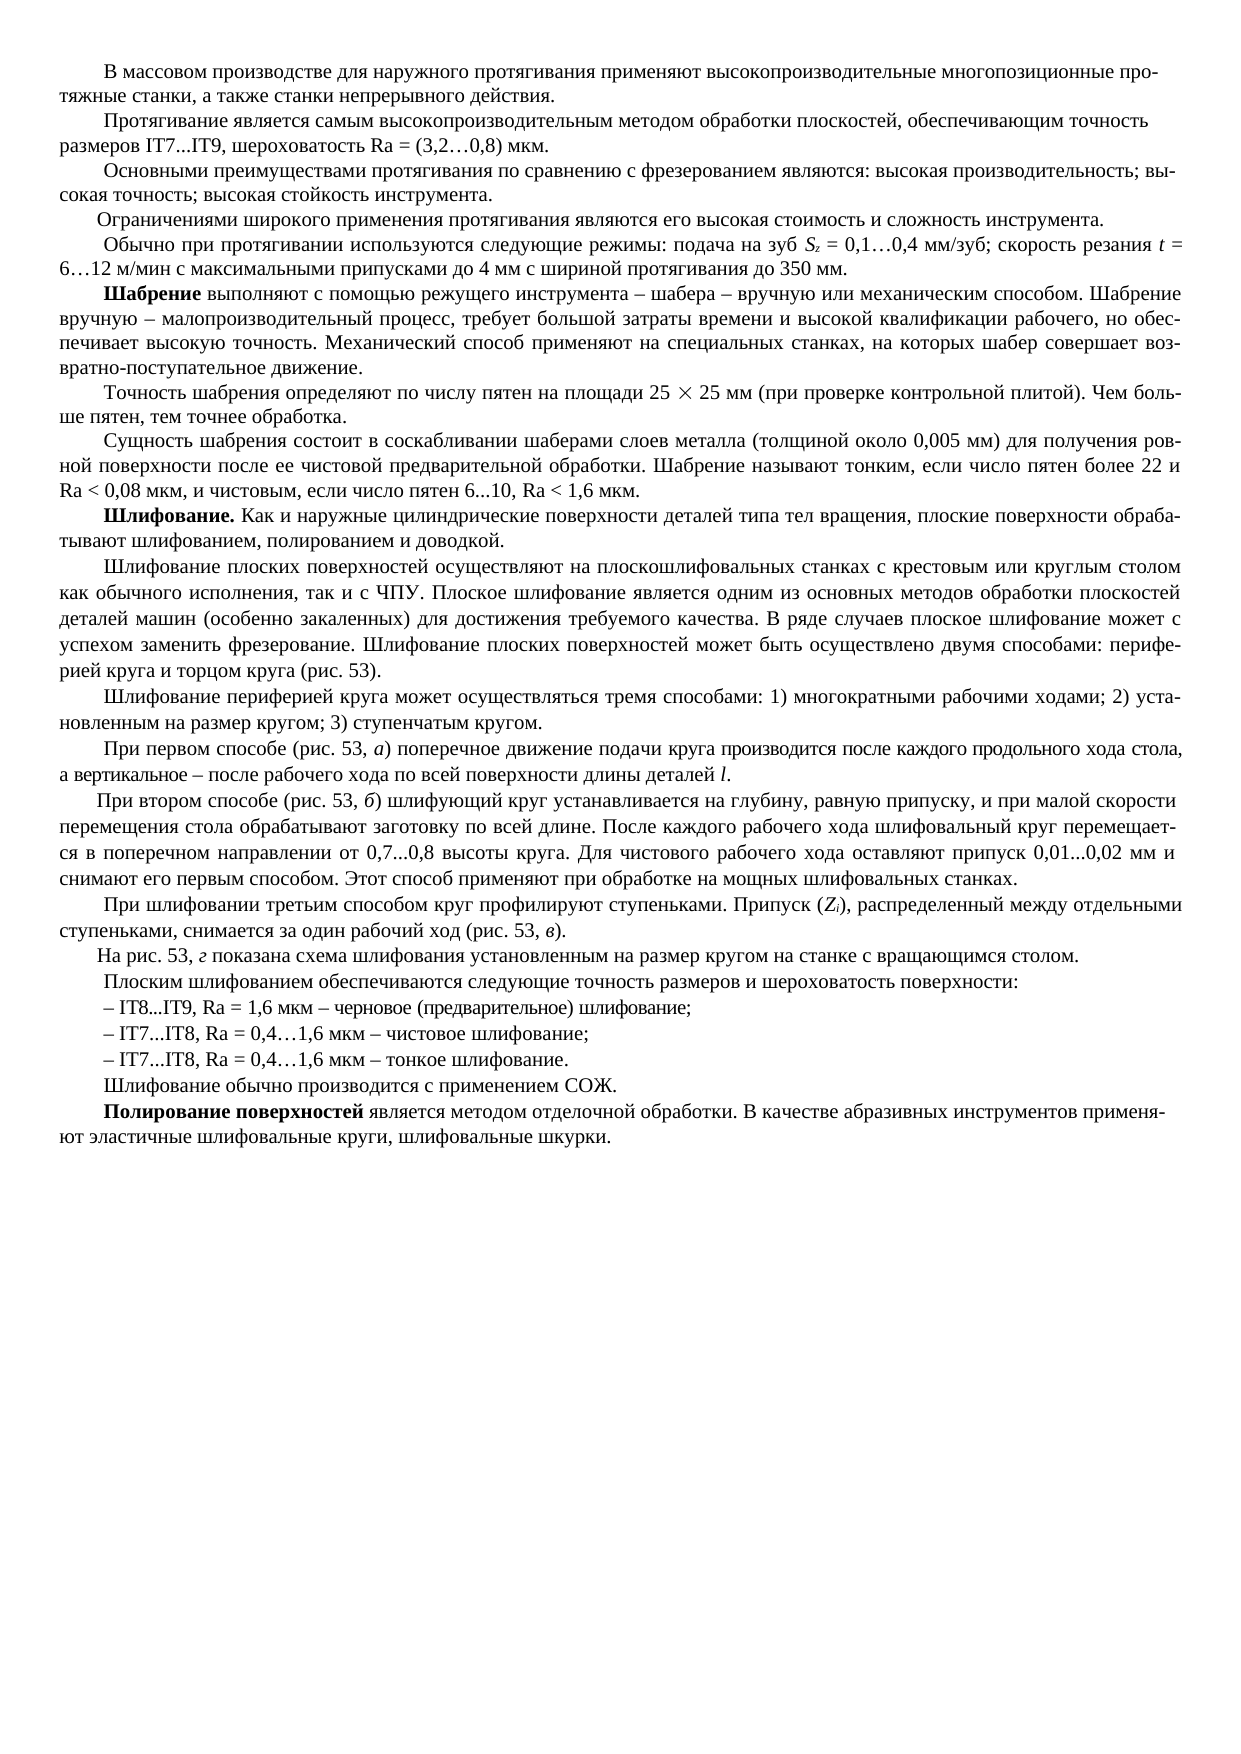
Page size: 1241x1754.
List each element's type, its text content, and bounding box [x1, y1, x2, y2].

text В массовом производстве для наружного протягивания применяют высокопроизводительные многопозиционные про- тяжные станки, а также станки непрерывного действия. [59, 59, 1194, 107]
text При втором способе (рис. 53, б) шлифующий круг устанавливается на глубину, равную припуску, и при малой скорости перемещения стола обрабатывают заготовку по всей длине. После каждого рабочего хода шлифовальный круг перемещает- ся в поперечном направлении от 0,7...0,8 высоты круга. Для чистового рабочего хода оставляют припуск 0,01...0,02 мм и снимают его первым способом. Этот способ применяют при обработке на мощных шлифовальных станках. [59, 788, 1177, 890]
text Сущность шабрения состоит в соскабливании шаберами слоев металла (толщиной около 0,005 мм) для получения ров- ной поверхности после ее чистовой предварительной обработки. Шабрение называют тонким, если число пятен более 22 и Rа < 0,08 мкм, и чистовым, если число пятен 6...10, Rа < 1,6 мкм. [59, 428, 1182, 502]
list IT7...IТ8, Ra = 0,4…1,6 мкм – чистовое шлифование; [103, 1021, 1194, 1045]
text Шлифование. Как и наружные цилиндрические поверхности деталей типа тел вращения, плоские поверхности обраба- тывают шлифованием, полированием и доводкой. [59, 502, 1182, 552]
text Ограничениями широкого применения протягивания являются его высокая стоимость и сложность инструмента. [97, 207, 1194, 231]
text Шабрение выполняют с помощью режущего инструмента – шабера – вручную или механическим способом. Шабрение вручную – малопроизводительный процесс, требует большой затраты времени и высокой квалификации рабочего, но обес- печивает высокую точность. Механический способ применяют на специальных станках, на которых шабер совершает воз- вратно-поступательное движение. [59, 281, 1182, 379]
text Обычно при протягивании используются следующие режимы: подача на зуб Sz = 0,1…0,4 мм/зуб; скорость резания t = 6…12 м/мин с максимальными припусками до 4 мм с шириной протягивания до 350 мм. [59, 231, 1183, 280]
text Полирование поверхностей является методом отделочной обработки. В качестве абразивных инструментов применя- ют эластичные шлифовальные круги, шлифовальные шкурки. [59, 1099, 1182, 1148]
text Точность шабрения определяют по числу пятен на площади 25  25 мм (при проверке контрольной плитой). Чем боль- ше пятен, тем точнее обработка. [59, 380, 1182, 428]
text Основными преимуществами протягивания по сравнению с фрезерованием являются: высокая производительность; вы- сокая точность; высокая стойкость инструмента. [59, 157, 1194, 206]
text При шлифовании третьим способом круг профилируют ступеньками. Припуск (Zi), распределенный между отдельными ступеньками, снимается за один рабочий ход (рис. 53, в). [59, 892, 1182, 942]
text При первом способе (рис. 53, а) поперечное движение подачи круга производится после каждого продольного хода стола, а вертикальное – после рабочего хода по всей поверхности длины деталей l. [59, 736, 1183, 786]
text Протягивание является самым высокопроизводительным методом обработки плоскостей, обеспечивающим точность размеров IТ7...IТ9, шероховатость Ra = (3,2…0,8) мкм. [59, 108, 1194, 157]
list IT7...IТ8, Ra = 0,4…1,6 мкм – тонкое шлифование. Шлифование обычно производится с применением СОЖ. [103, 1047, 618, 1097]
list IТ8...IТ9, Ra = 1,6 мкм – черновое (предварительное) шлифование; [103, 995, 1194, 1019]
text На рис. 53, г показана схема шлифования установленным на размер кругом на станке с вращающимся столом. Плоским шлифованием обеспечиваются следующие точность размеров и шероховатость поверхности: [97, 943, 1083, 993]
text Шлифование плоских поверхностей осуществляют на плоскошлифовальных станках с крестовым или круглым столом как обычного исполнения, так и с ЧПУ. Плоское шлифование является одним из основных методов обработки плоскостей деталей машин (особенно закаленных) для достижения требуемого качества. В ряде случаев плоское шлифование может с успехом заменить фрезерование. Шлифование плоских поверхностей может быть осуществлено двумя способами: перифе- рией круга и торцом круга (рис. 53). [59, 554, 1182, 682]
text Шлифование периферией круга может осуществляться тремя способами: 1) многократными рабочими ходами; 2) уста- новленным на размер кругом; 3) ступенчатым кругом. [59, 684, 1182, 734]
